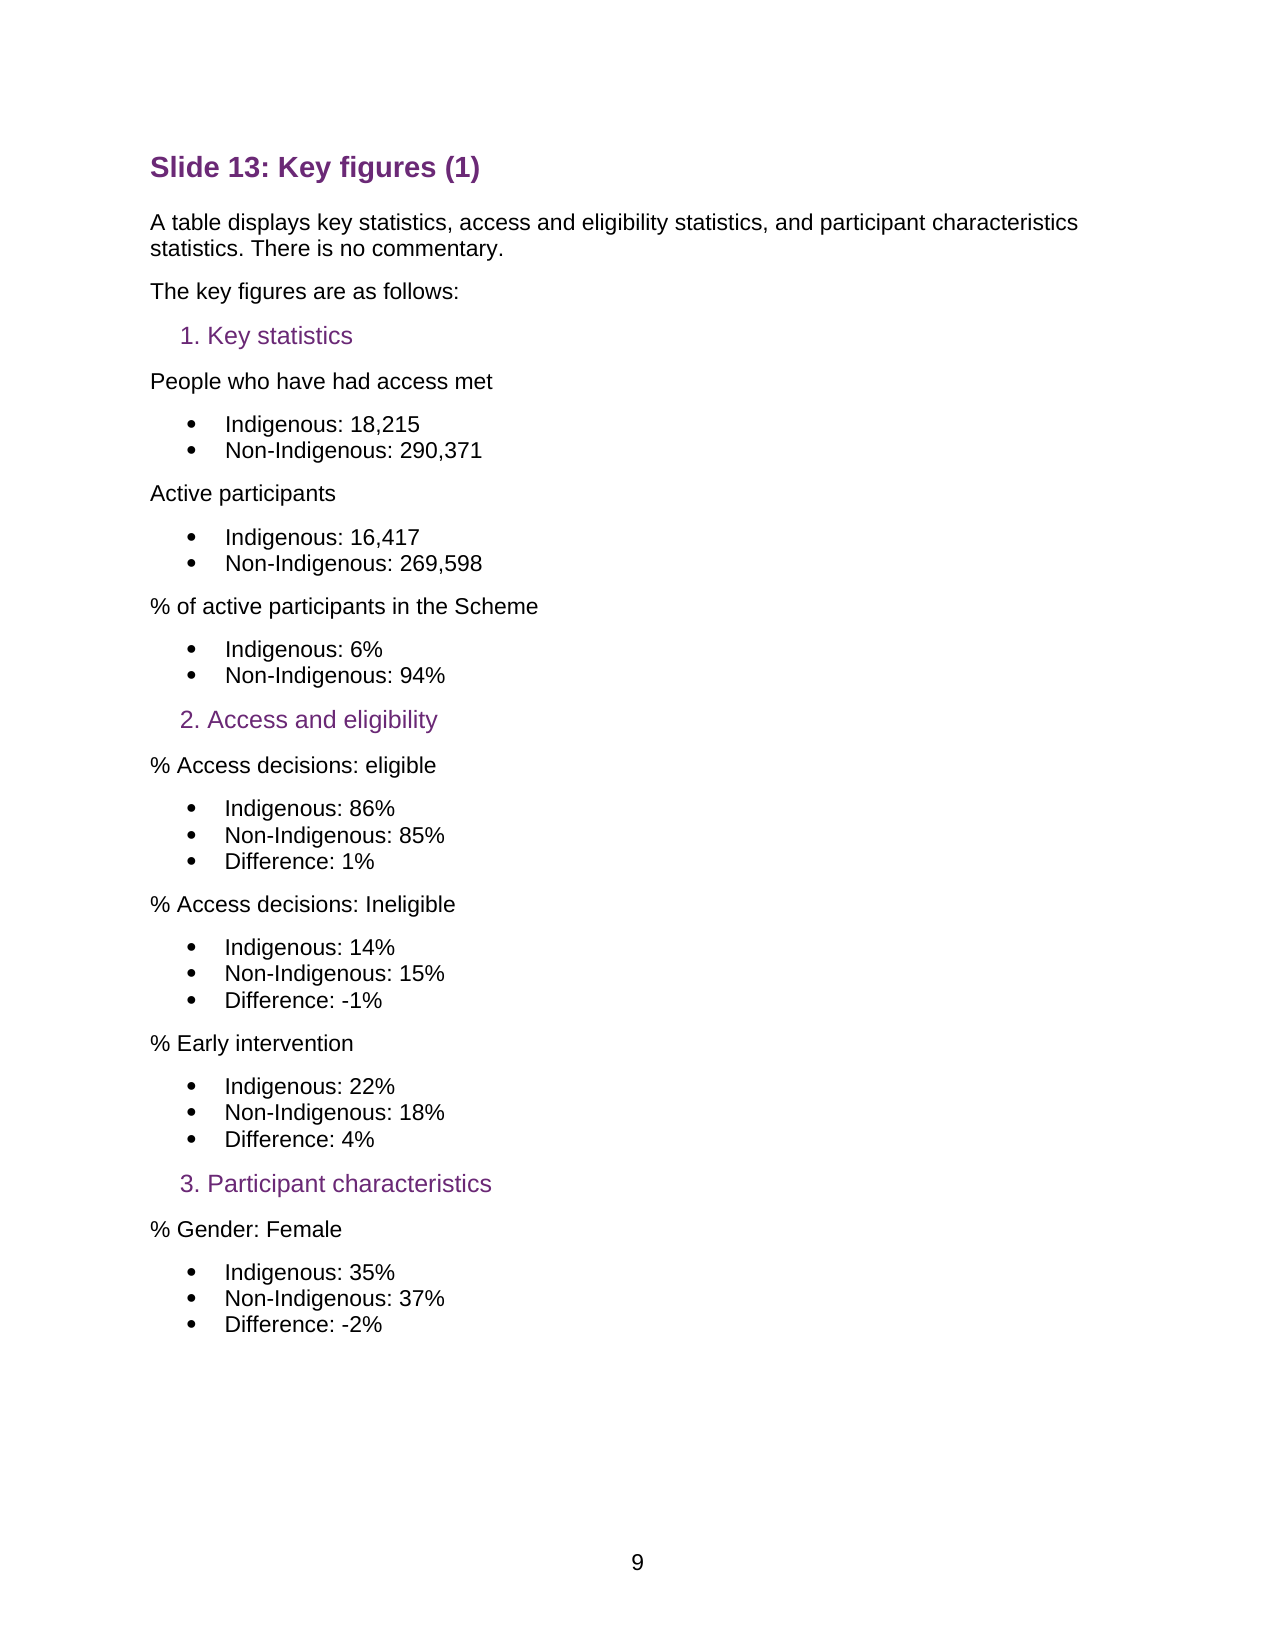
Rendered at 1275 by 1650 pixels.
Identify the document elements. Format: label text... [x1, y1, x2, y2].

list Non-Indigenous: 85% [187, 822, 1125, 848]
list Indigenous: 22% [187, 1073, 1125, 1099]
text The key figures are as follows: [150, 278, 1125, 304]
text Active participants [150, 480, 1125, 507]
list Non-Indigenous: 94% [187, 662, 1125, 688]
subtitle 1. Key statistics [179, 321, 1125, 350]
list Indigenous: 86% [187, 795, 1125, 822]
text % Early intervention [150, 1030, 1125, 1056]
list Indigenous: 35% [187, 1259, 1125, 1285]
text % Gender: Female [150, 1216, 1125, 1242]
text % of active participants in the Scheme [150, 593, 1125, 619]
list Indigenous: 16,417 [187, 523, 1125, 550]
list Indigenous: 6% [187, 636, 1125, 662]
list Non-Indigenous: 290,371 [187, 437, 1125, 464]
subtitle 3. Participant characteristics [179, 1168, 1125, 1197]
list Difference: -1% [187, 987, 1125, 1013]
subtitle 2. Access and eligibility [179, 705, 1125, 734]
subtitle Slide 13: Key figures (1) [150, 150, 1125, 183]
list Indigenous: 18,215 [187, 411, 1125, 437]
text % Access decisions: eligible [150, 752, 1125, 779]
list Difference: 4% [187, 1126, 1125, 1152]
list Non-Indigenous: 18% [187, 1099, 1125, 1126]
list Difference: 1% [187, 848, 1125, 874]
list Non-Indigenous: 37% [187, 1285, 1125, 1311]
text A table displays key statistics, access and eligibility statistics, and participant characteristics statistics. There is no commentary. [150, 208, 1125, 261]
list Non-Indigenous: 269,598 [187, 550, 1125, 576]
text People who have had access met [150, 368, 1125, 394]
list Indigenous: 14% [187, 934, 1125, 960]
list Non-Indigenous: 15% [187, 960, 1125, 987]
list Difference: -2% [187, 1311, 1125, 1338]
text % Access decisions: Ineligible [150, 891, 1125, 917]
